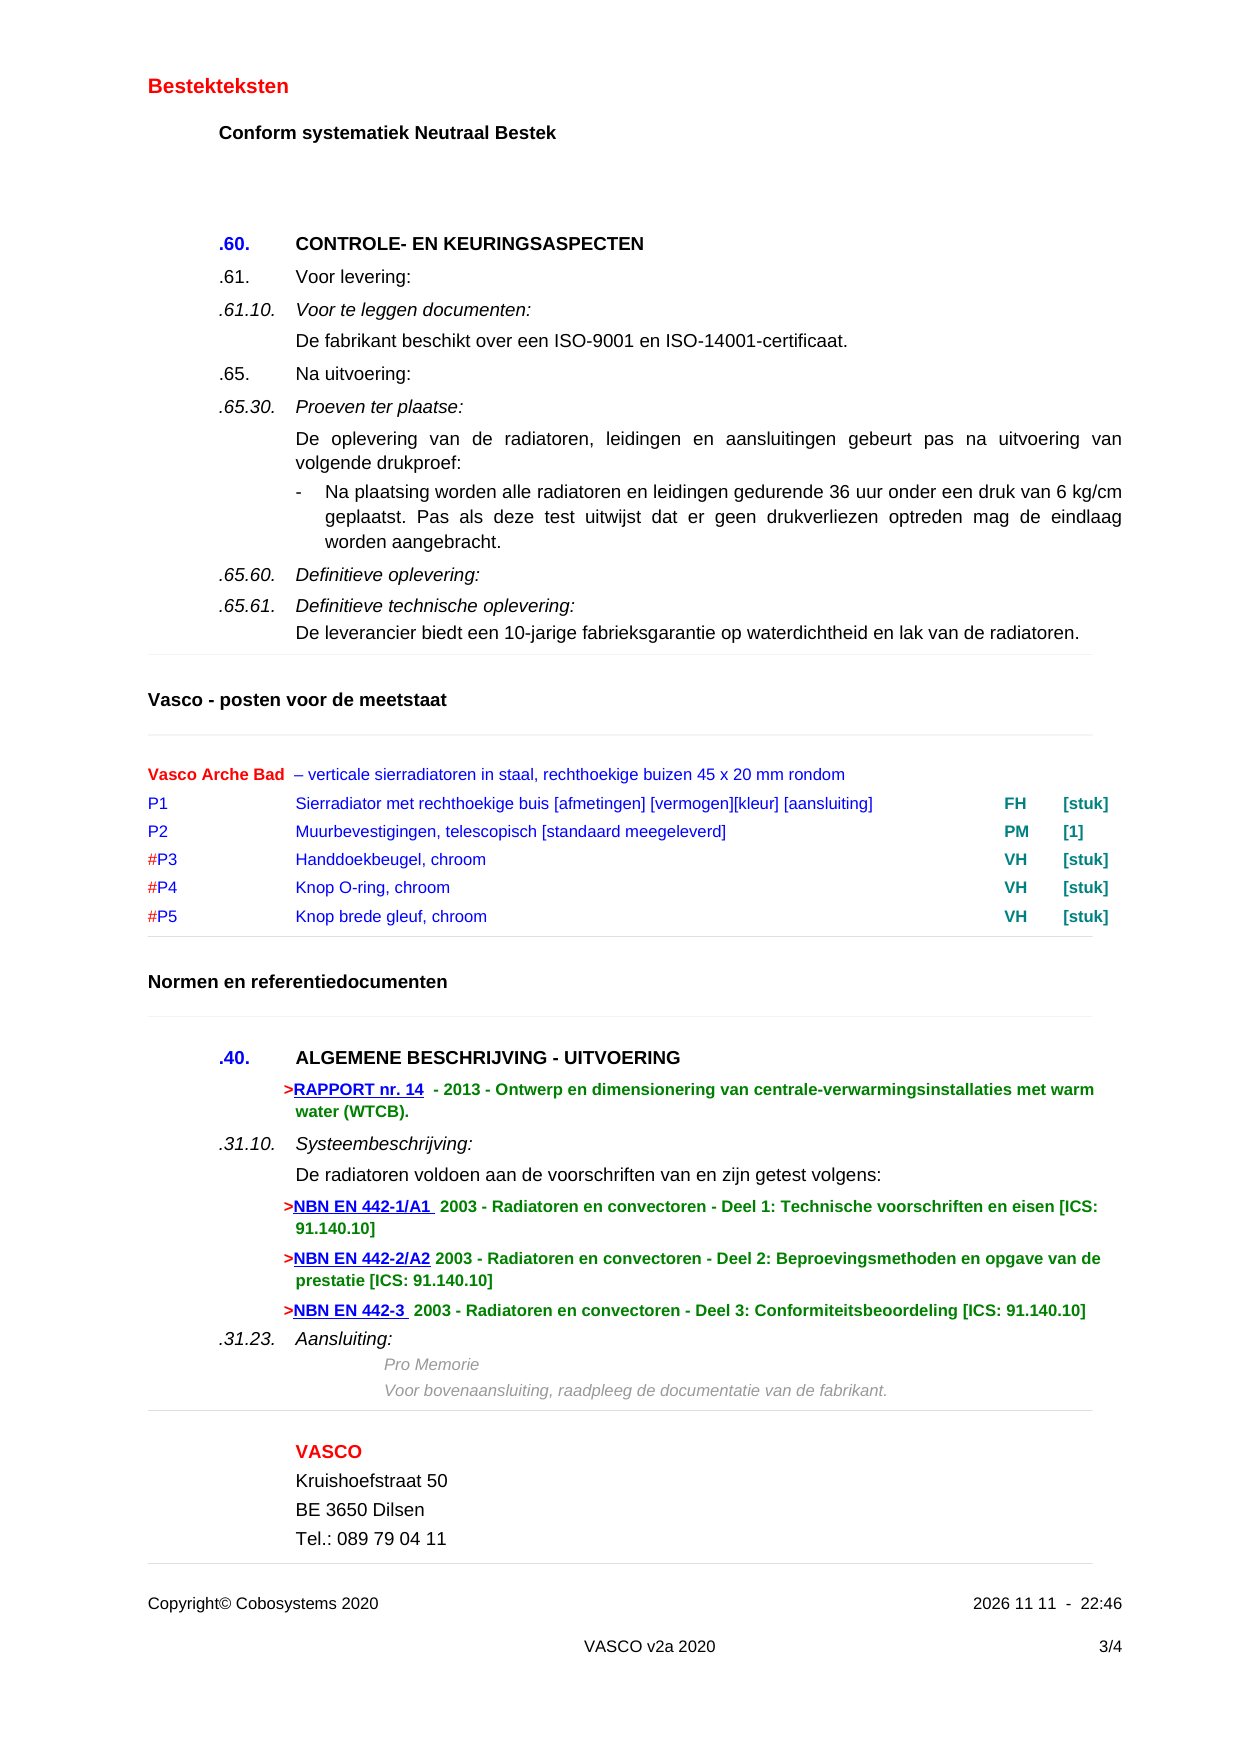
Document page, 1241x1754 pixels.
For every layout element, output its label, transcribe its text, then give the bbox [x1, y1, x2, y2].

subtitle P2 Muurbevestigingen, telescopisch [standaard meegeleverd] PM [1] [148, 822, 1122, 841]
text >RAPPORT nr. 14 - 2013 - Ontwerp en dimensionering van centrale-verwarmingsinstallaties met warm water (WTCB). [283, 1080, 1122, 1121]
text BE 3650 Dilsen [295, 1499, 1122, 1521]
text Tel.: 089 79 04 11 [295, 1528, 1122, 1549]
subtitle .65.61. Definitieve technische oplevering: [218, 595, 1122, 616]
subtitle #P3 Handdoekbeugel, chroom VH [stuk] [148, 850, 1122, 869]
text >NBN EN 442-2/A2 2003 - Radiatoren en convectoren - Deel 2: Beproevingsmethoden en opgave van de prestatie [ICS: 91.140.10] [283, 1249, 1122, 1290]
subtitle #P5 Knop brede gleuf, chroom VH [stuk] [148, 906, 1122, 926]
text Pro Memorie [354, 1354, 1122, 1373]
subtitle .65.30. Proeven ter plaatse: [218, 396, 1122, 418]
subtitle .60. CONTROLE- EN KEURINGSASPECTEN [218, 233, 1122, 254]
subtitle Normen en referentiedocumenten [148, 971, 1122, 993]
subtitle #P4 Knop O-ring, chroom VH [stuk] [148, 878, 1122, 897]
subtitle .31.23. Aansluiting: [218, 1327, 1122, 1349]
text De radiatoren voldoen aan de voorschriften van en zijn getest volgens: [295, 1163, 1122, 1185]
subtitle .65.60. Definitieve oplevering: [218, 564, 1122, 585]
subtitle .61. Voor levering: [218, 266, 1122, 287]
subtitle P1 Sierradiator met rechthoekige buis [afmetingen] [vermogen][kleur] [aansluiting] FH [stuk] [148, 793, 1122, 813]
subtitle Vasco - posten voor de meetstaat [148, 689, 1122, 711]
text Kruishoefstraat 50 [295, 1470, 1122, 1492]
text >NBN EN 442-1/A1 2003 - Radiatoren en convectoren - Deel 1: Technische voorschriften en eisen [ICS: 91.140.10] [283, 1197, 1122, 1238]
subtitle .31.10. Systeembeschrijving: [218, 1132, 1122, 1154]
text - Na plaatsing worden alle radiatoren en leidingen gedurende 36 uur onder een druk van 6 kg/cm geplaatst. Pas als deze test uitwijst dat er geen drukverliezen optreden mag de eindlaag worden aangebracht. [295, 481, 1122, 552]
text VASCO [295, 1441, 1122, 1463]
text >NBN EN 442-3 2003 - Radiatoren en convectoren - Deel 3: Conformiteitsbeoordeling [ICS: 91.140.10] [283, 1301, 1122, 1320]
text Voor bovenaansluiting, raadpleeg de documentatie van de fabrikant. [354, 1380, 1122, 1399]
text De leverancier biedt een 10-jarige fabrieksgarantie op waterdichtheid en lak van de radiatoren. [295, 622, 1122, 643]
text Vasco Arche Bad – verticale sierradiatoren in staal, rechthoekige buizen 45 x 20 mm rondom [148, 765, 1122, 784]
subtitle .40. ALGEMENE BESCHRIJVING - UITVOERING [218, 1047, 1122, 1069]
text De fabrikant beschikt over een ISO-9001 en ISO-14001-certificaat. [295, 330, 1122, 352]
text De oplevering van de radiatoren, leidingen en aansluitingen gebeurt pas na uitvoering van volgende drukproef: [295, 427, 1122, 474]
subtitle .61.10. Voor te leggen documenten: [218, 299, 1122, 321]
subtitle .65. Na uitvoering: [218, 363, 1122, 385]
